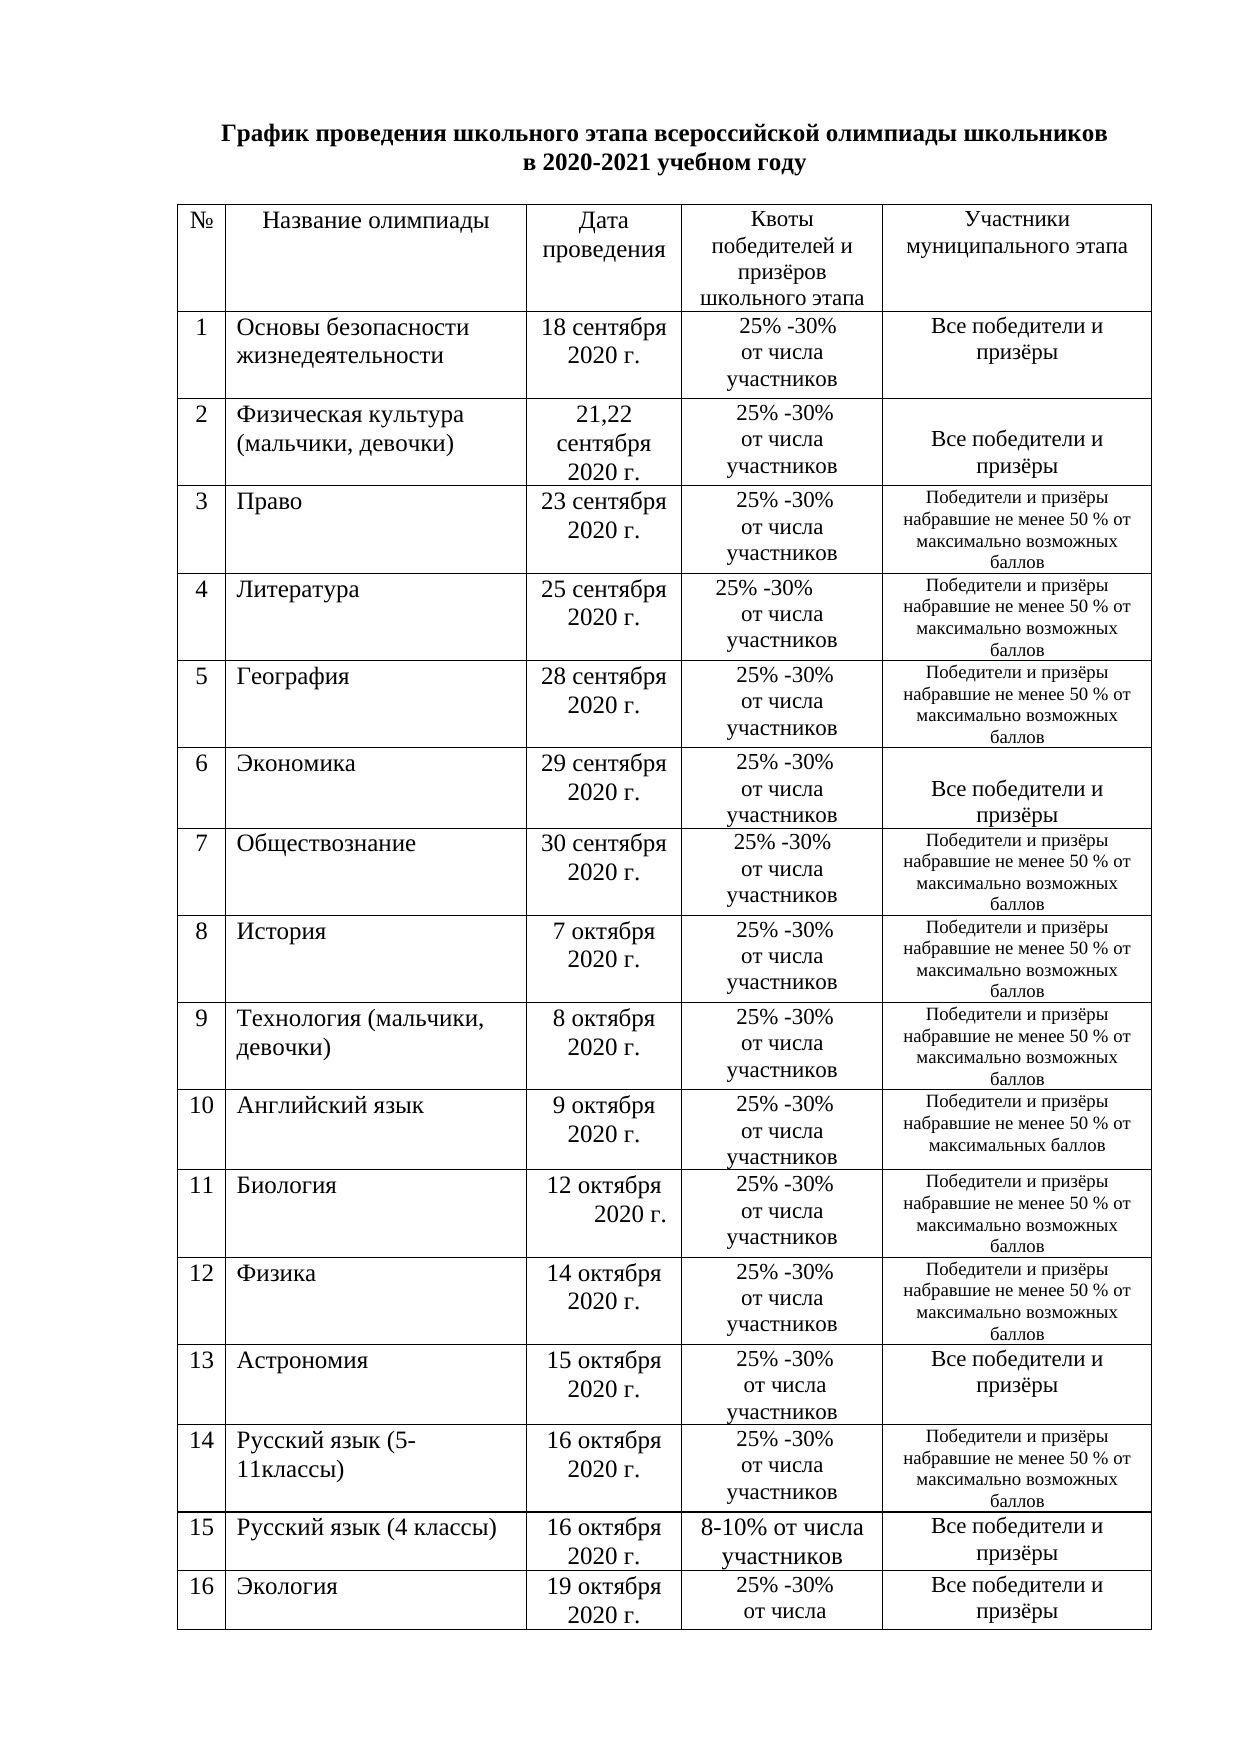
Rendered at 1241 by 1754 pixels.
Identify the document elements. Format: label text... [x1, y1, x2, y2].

table_cell 6 [178, 748, 225, 827]
table_cell Победители и призёры набравшие не менее 50 % от максимально возможных баллов [883, 661, 1151, 747]
table_cell 13 [178, 1345, 225, 1424]
table_cell Победители и призёры набравшие не менее 50 % от максимально возможных баллов [883, 1170, 1151, 1257]
table_header № [178, 205, 225, 311]
table_cell 9 [178, 1003, 225, 1089]
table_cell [883, 1571, 1151, 1628]
table_cell География [226, 661, 526, 747]
table_cell Право [226, 486, 526, 573]
table_cell 7 октября 2020 г. [527, 916, 681, 1002]
table_cell Победители и призёры набравшие не менее 50 % от максимально возможных баллов [883, 1425, 1151, 1511]
table_cell 15 октября 2020 г. [527, 1345, 681, 1424]
table_cell 25% -30% от числа участников [682, 1090, 882, 1169]
table_cell История [226, 916, 526, 1002]
table_cell 16 [178, 1571, 225, 1628]
table_cell Экология [226, 1571, 526, 1628]
table_cell Все победители и призёры [883, 748, 1151, 827]
table_cell Победители и призёры набравшие не менее 50 % от максимально возможных баллов [883, 916, 1151, 1002]
table_cell 25% -30% от числа участников [682, 1170, 882, 1257]
table_cell Победители и призёры набравшие не менее 50 % от максимально возможных баллов [883, 1003, 1151, 1089]
table_cell 25% -30% от числа участников [682, 916, 882, 1002]
table_cell 30 сентября 2020 г. [527, 829, 681, 915]
table_cell 4 [178, 574, 225, 660]
table_cell Физика [226, 1258, 526, 1344]
table_cell 25% -30% от числа участников [682, 486, 882, 573]
table_cell Все победители и призёры [883, 312, 1151, 398]
text в 2020-2021 учебном году [177, 147, 1152, 176]
table_cell 12 октября 2020 г. [527, 1170, 681, 1257]
table_cell 12 [178, 1258, 225, 1344]
table_cell 1 [178, 312, 225, 398]
text График проведения школьного этапа всероссийской олимпиады школьников [177, 118, 1152, 147]
table_cell Русский язык (4 классы) [226, 1513, 526, 1570]
table_cell 8-10% от числа участников [682, 1513, 882, 1570]
table_cell 16 октября 2020 г. [527, 1425, 681, 1511]
table_cell 7 [178, 829, 225, 915]
table_header Квоты победителей и призёров школьного этапа [682, 205, 882, 311]
table_cell 25% -30% от числа участников [682, 748, 882, 827]
table_cell Все победители и призёры [883, 1345, 1151, 1424]
table_cell 28 сентября 2020 г. [527, 661, 681, 747]
table_header Название олимпиады [226, 205, 526, 311]
table_cell 2 [178, 399, 225, 485]
table_cell Биология [226, 1170, 526, 1257]
table_header Участники муниципального этапа [883, 205, 1151, 311]
table_cell Победители и призёры набравшие не менее 50 % от максимально возможных баллов [883, 574, 1151, 660]
table_cell 8 октября 2020 г. [527, 1003, 681, 1089]
table_cell 8 [178, 916, 225, 1002]
table_cell 10 [178, 1090, 225, 1169]
table_cell 23 сентября 2020 г. [527, 486, 681, 573]
table_cell 25% -30% от числа участников [682, 1258, 882, 1344]
table_cell Физическая культура (мальчики, девочки) [226, 399, 526, 485]
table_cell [682, 1571, 882, 1628]
table_cell Английский язык [226, 1090, 526, 1169]
table_cell 25% -30% от числа участников [682, 661, 882, 747]
table_cell 21,22 сентября 2020 г. [527, 399, 681, 485]
table_header Дата проведения [527, 205, 681, 311]
table_cell Астрономия [226, 1345, 526, 1424]
table_cell 25% -30% от числа участников [682, 829, 882, 915]
table_cell 25% -30% от числа участников [682, 312, 882, 398]
table_cell 11 [178, 1170, 225, 1257]
table_cell 25% -30% от числа участников [682, 574, 882, 660]
table_cell Обществознание [226, 829, 526, 915]
table_cell 25 сентября 2020 г. [527, 574, 681, 660]
table_cell 5 [178, 661, 225, 747]
table_cell Победители и призёры набравшие не менее 50 % от максимально возможных баллов [883, 1258, 1151, 1344]
table_cell Победители и призёры набравшие не менее 50 % от максимально возможных баллов [883, 829, 1151, 915]
table_cell 25% -30% от числа участников [682, 1345, 882, 1424]
table_cell 9 октября 2020 г. [527, 1090, 681, 1169]
table_cell Экономика [226, 748, 526, 827]
table_cell Технология (мальчики, девочки) [226, 1003, 526, 1089]
table_cell 14 [178, 1425, 225, 1511]
table_cell 19 октября 2020 г. [527, 1571, 681, 1628]
table_cell 15 [178, 1513, 225, 1570]
table_cell 25% -30% от числа участников [682, 1425, 882, 1511]
table_cell 16 октября 2020 г. [527, 1513, 681, 1570]
table_cell 18 сентября 2020 г. [527, 312, 681, 398]
table_cell 29 сентября 2020 г. [527, 748, 681, 827]
table_cell 14 октября 2020 г. [527, 1258, 681, 1344]
table_cell 25% -30% от числа участников [682, 1003, 882, 1089]
table_cell 3 [178, 486, 225, 573]
table_cell Все победители и призёры [883, 1513, 1151, 1570]
table_cell 25% -30% от числа участников [682, 399, 882, 485]
table_cell Литература [226, 574, 526, 660]
table_cell Победители и призёры набравшие не менее 50 % от максимальных баллов [883, 1090, 1151, 1169]
table_cell Основы безопасности жизнедеятельности [226, 312, 526, 398]
table_cell Все победители и призёры [883, 399, 1151, 485]
table_cell Русский язык (5-11классы) [226, 1425, 526, 1511]
table_cell Победители и призёры набравшие не менее 50 % от максимально возможных баллов [883, 486, 1151, 573]
